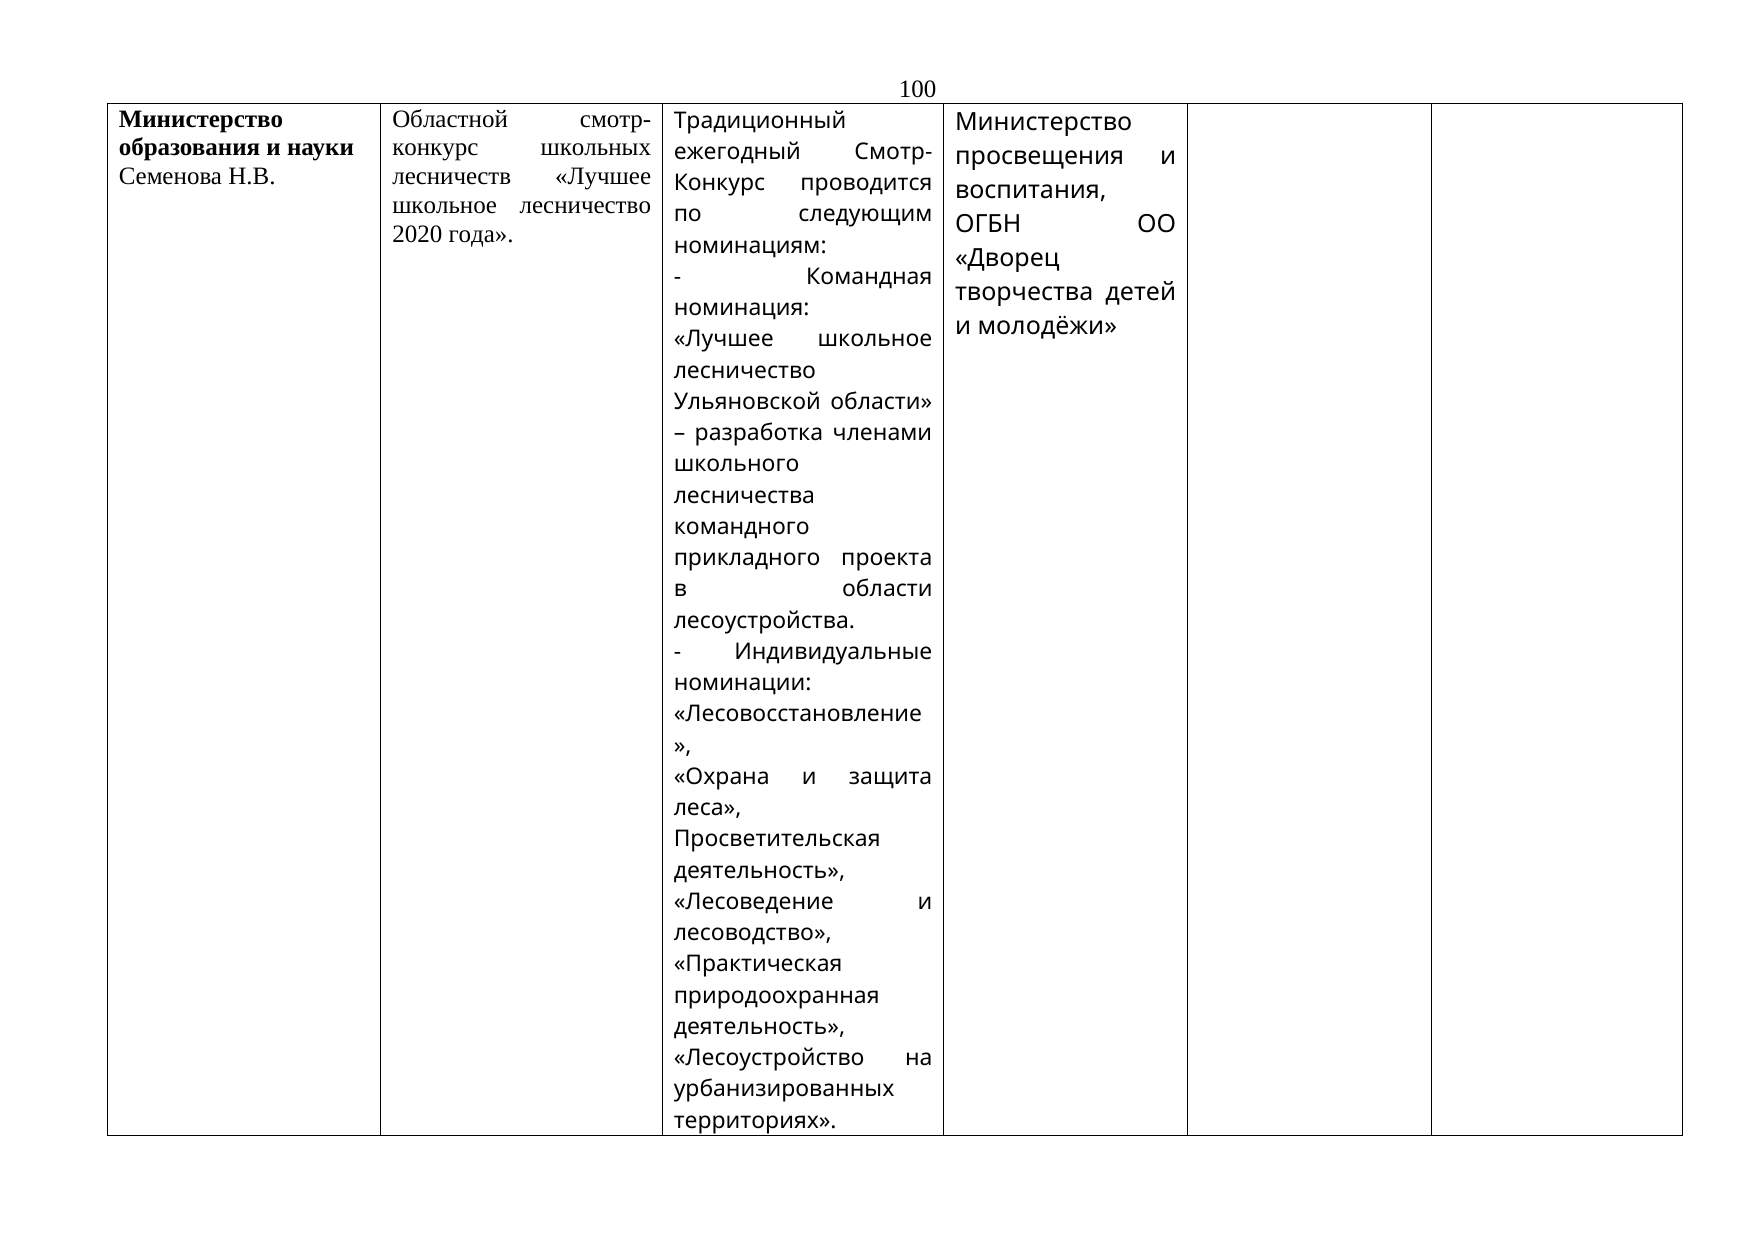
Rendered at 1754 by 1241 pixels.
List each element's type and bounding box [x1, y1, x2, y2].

table_cell [1188, 104, 1431, 1135]
table_cell [944, 104, 1187, 1135]
table_cell [1432, 104, 1682, 1135]
table_cell [663, 104, 943, 1135]
table_cell [108, 104, 380, 1135]
table_cell [381, 104, 662, 1135]
